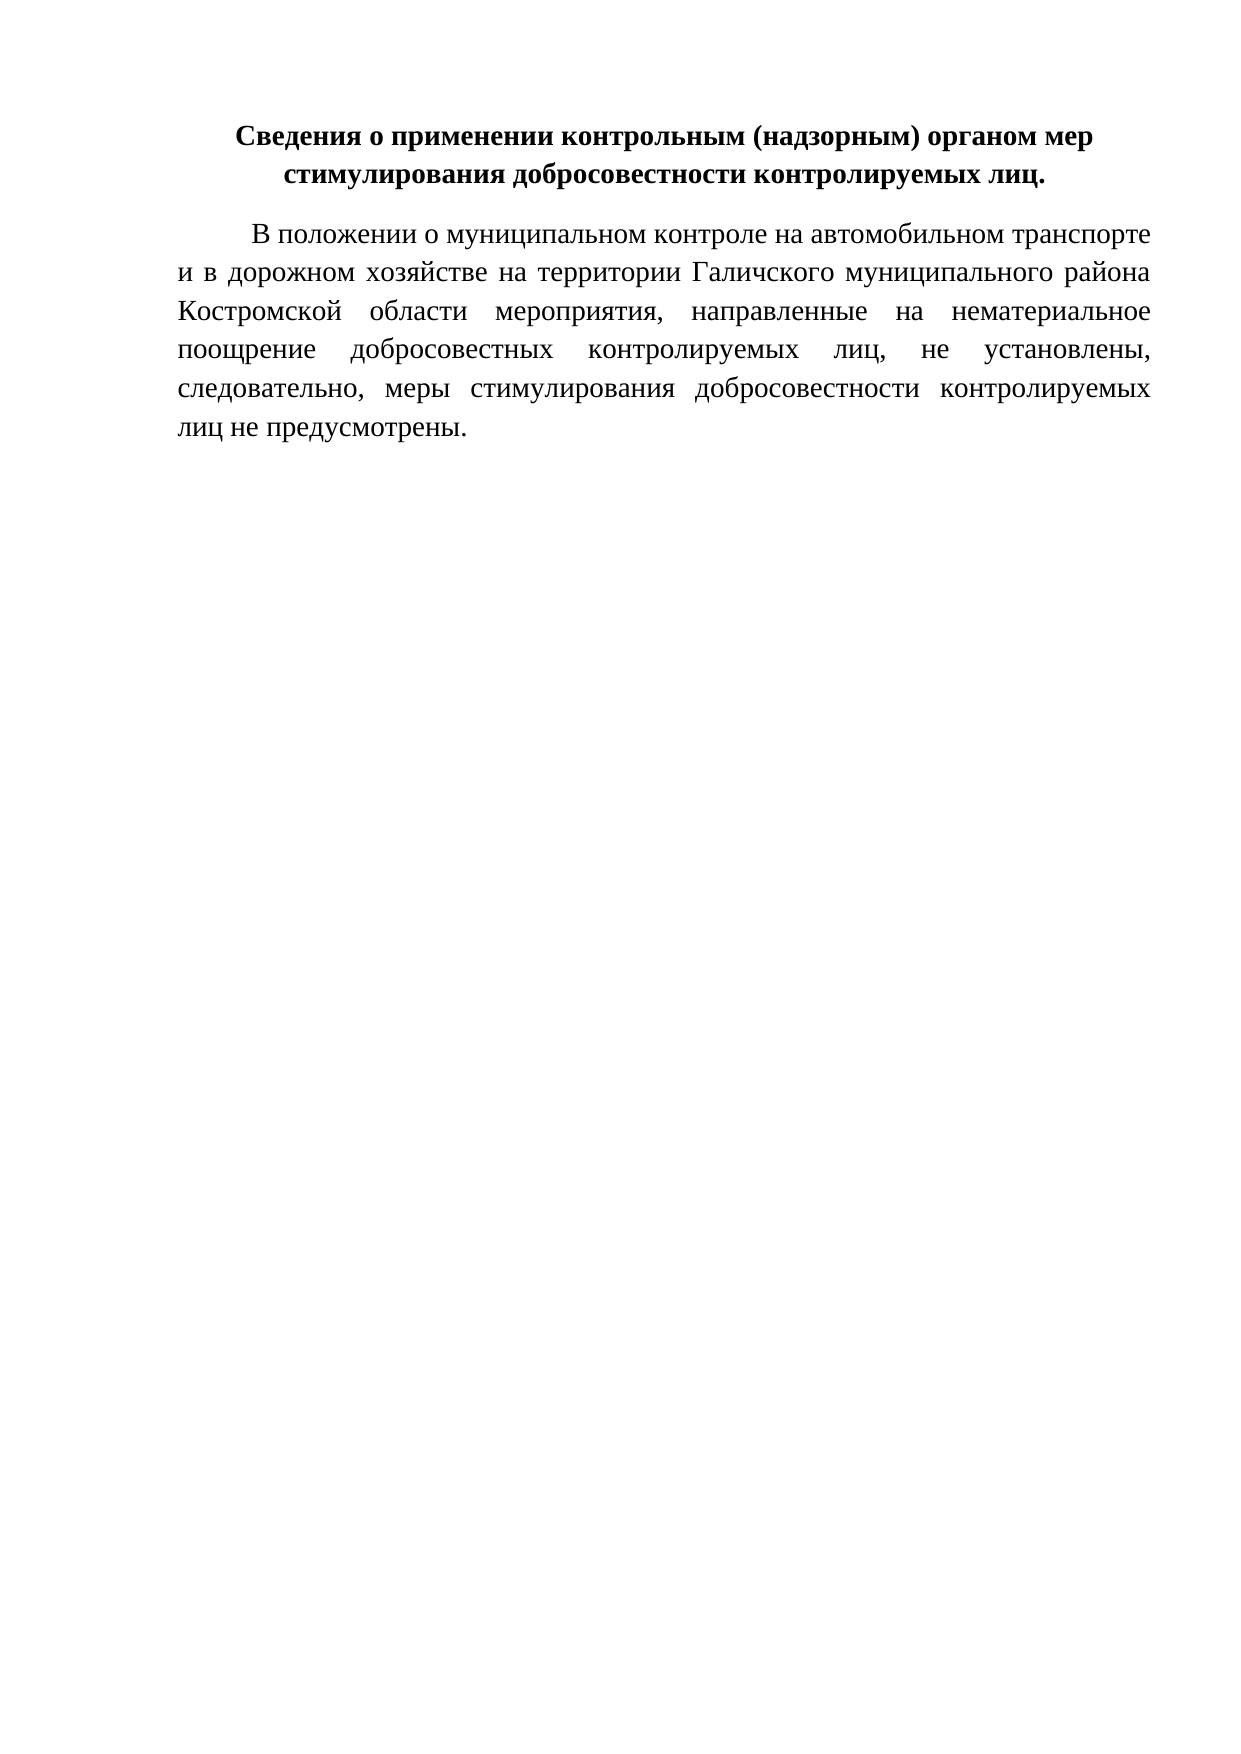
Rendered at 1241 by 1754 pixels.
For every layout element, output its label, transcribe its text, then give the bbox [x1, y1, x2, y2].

text Сведения о применении контрольным (надзорным) органом мер стимулирования добросовестности контролируемых лиц. [177, 118, 1152, 190]
text В положении о муниципальном контроле на автомобильном транспорте и в дорожном хозяйстве на территории Галичского муниципального района Костромской области мероприятия, направленные на нематериальное поощрение добросовестных контролируемых лиц, не установлены, следовательно, меры стимулирования добросовестности контролируемых лиц не предусмотрены. [177, 216, 1152, 442]
